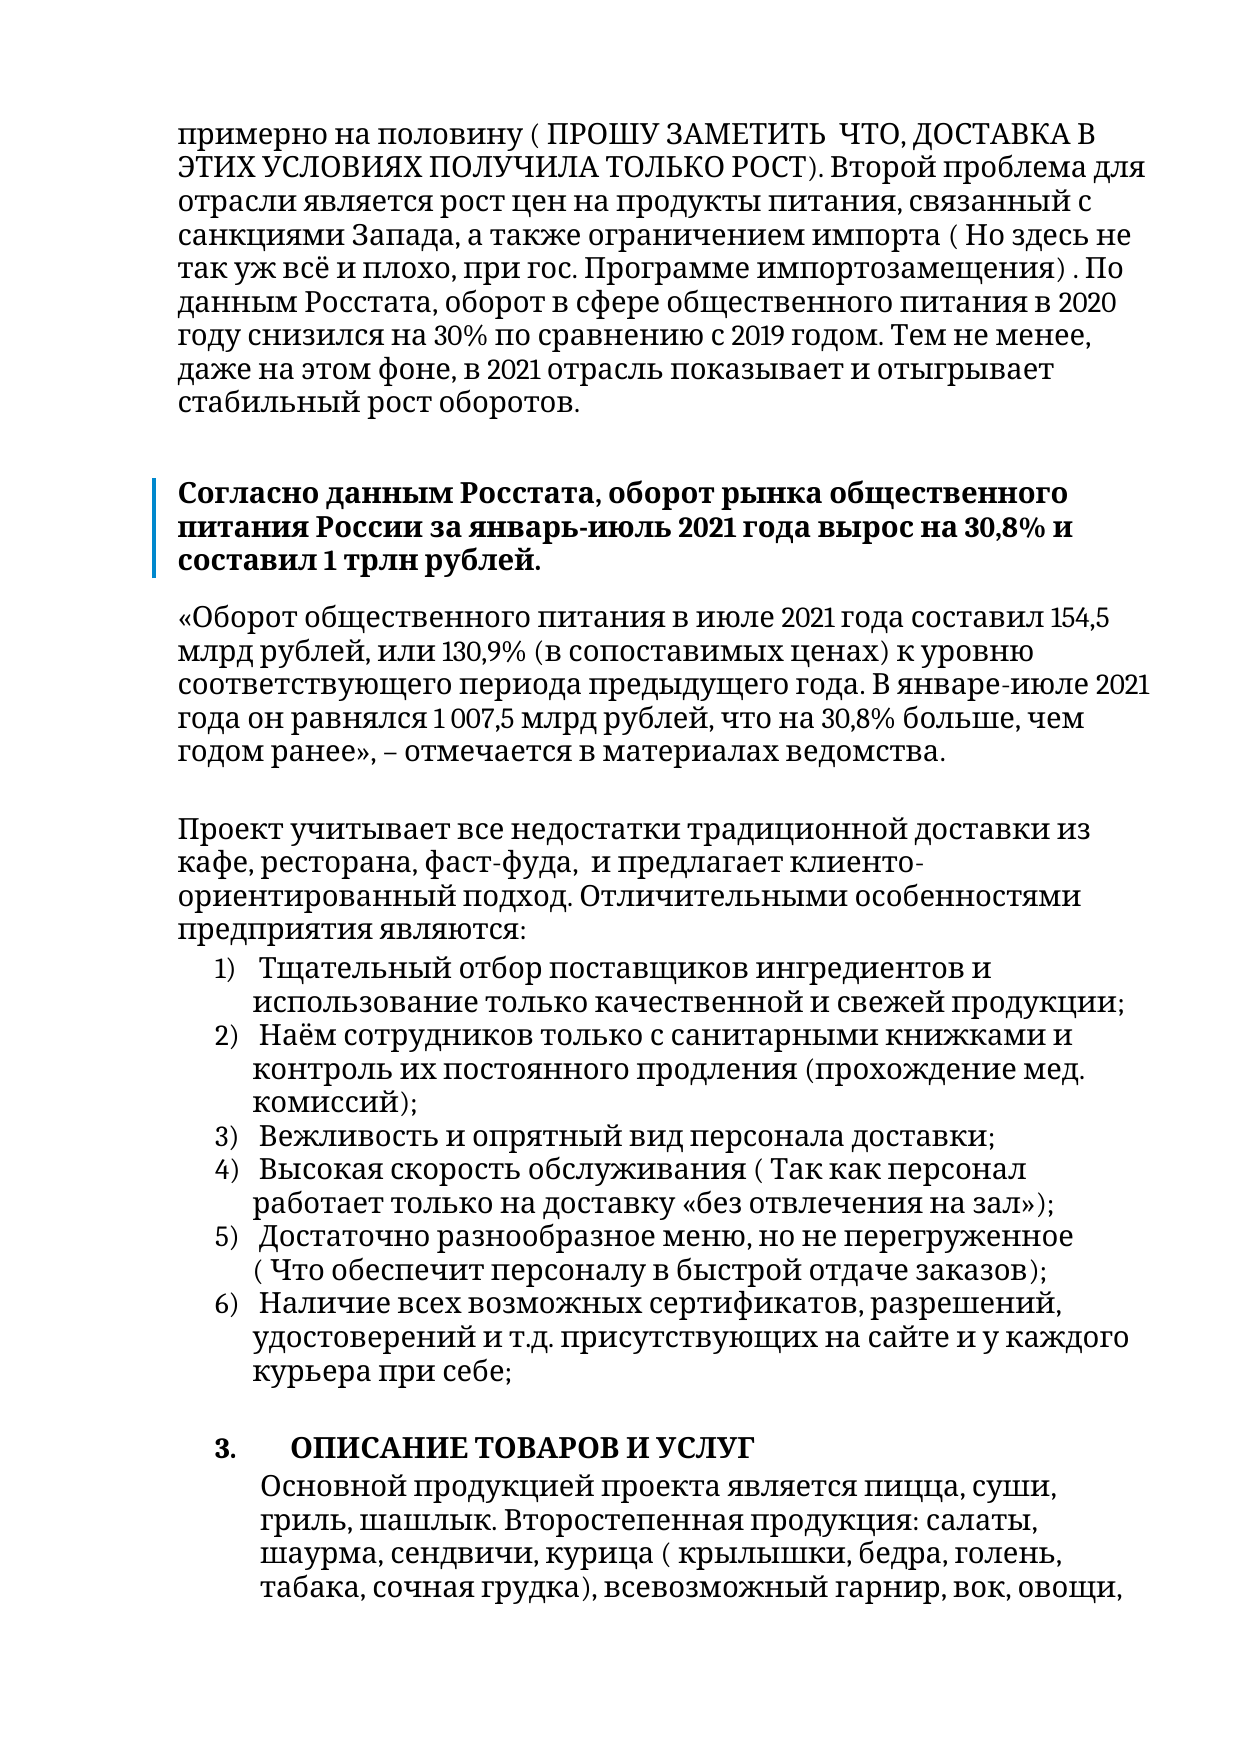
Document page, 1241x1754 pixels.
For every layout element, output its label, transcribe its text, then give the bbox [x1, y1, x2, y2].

text Проект учитывает все недостатки традиционной доставки из кафе, ресторана, фаст-фуда, и предлагает клиенто-ориентированный подход. Отличительными особенностями предприятия являются: [177, 813, 1152, 947]
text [177, 118, 1152, 420]
list Вежливость и опрятный вид персонала доставки; [215, 1130, 1152, 1164]
list Наём сотрудников только с санитарными книжками и контроль их постоянного продления (прохождение мед. комиссий); [215, 1024, 1152, 1125]
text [260, 1496, 1152, 1630]
text Согласно данным Росстата, оборот рынка общественного питания России за январь-июль 2021 года вырос на 30,8% и составил 1 трлн рублей. [152, 477, 1152, 578]
list Тщательный отбор поставщиков ингредиентов и использование только качественной и свежей продукции; [215, 952, 1152, 1019]
list ОПИСАНИЕ ТОВАРОВ И УСЛУГ [215, 1457, 1152, 1491]
list Достаточно разнообразное меню, но не перегруженное ( Что обеспечит персоналу в быстрой отдаче заказов); [215, 1241, 1152, 1308]
list Высокая скорость обслуживания ( Так как персонал работает только на доставку «без отвлечения на зал»); [215, 1169, 1152, 1236]
text «Оборот общественного питания в июле 2021 года составил 154,5 млрд рублей, или 130,9% (в сопоставимых ценах) к уровню соответствующего периода предыдущего года. В январе-июле 2021 года он равнялся 1 007,5 млрд рублей, что на 30,8% больше, чем годом ранее», – отмечается в материалах ведомства. [177, 601, 1152, 769]
list Наличие всех возможных сертификатов, разрешений, удостоверений и т.д. присутствующих на сайте и у каждого курьера при себе; [215, 1313, 1152, 1414]
